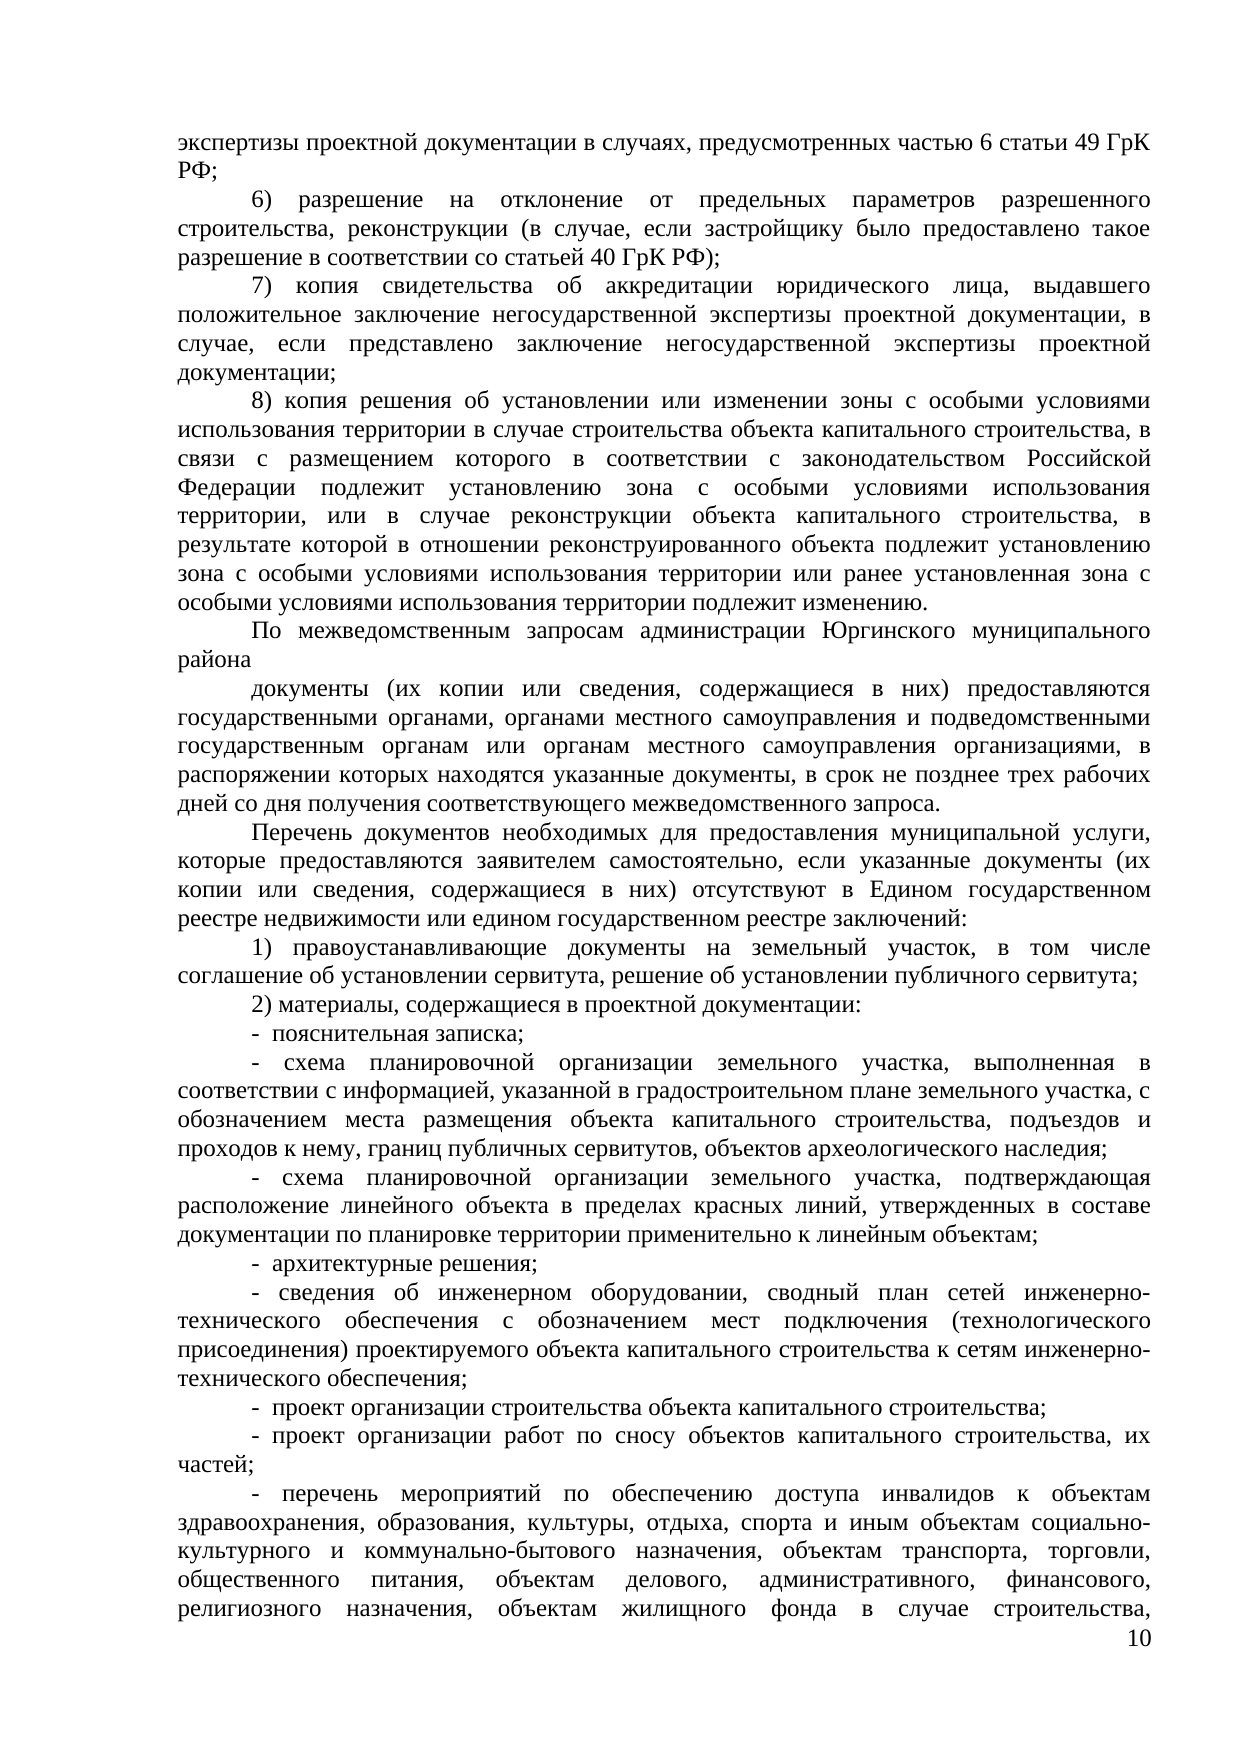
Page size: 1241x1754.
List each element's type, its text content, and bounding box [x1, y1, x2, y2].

text - схема планировочной организации земельного участка, подтверждающая расположение линейного объекта в пределах красных линий, утвержденных в составе документации по планировке территории применительно к линейным объектам; [177, 1162, 1152, 1248]
text Перечень документов необходимых для предоставления муниципальной услуги, которые предоставляются заявителем самостоятельно, если указанные документы (их копии или сведения, содержащиеся в них) отсутствуют в Едином государственном реестре недвижимости или едином государственном реестре заключений: [177, 817, 1152, 932]
text 8) копия решения об установлении или изменении зоны с особыми условиями использования территории в случае строительства объекта капитального строительства, в связи с размещением которого в соответствии с законодательством Российской Федерации подлежит установлению зона с особыми условиями использования территории, или в случае реконструкции объекта капитального строительства, в результате которой в отношении реконструированного объекта подлежит установлению зона с особыми условиями использования территории или ранее установленная зона с особыми условиями использования территории подлежит изменению. [177, 385, 1152, 615]
text По межведомственным запросам администрации Юргинского муниципального района [177, 615, 1152, 673]
text - пояснительная записка; [177, 1018, 1152, 1047]
text - архитектурные решения; [177, 1248, 1152, 1277]
text 1) правоустанавливающие документы на земельный участок, в том числе соглашение об установлении сервитута, решение об установлении публичного сервитута; [177, 932, 1152, 989]
text 2) материалы, содержащиеся в проектной документации: [177, 989, 1152, 1018]
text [177, 1478, 1152, 1622]
text - проект организации строительства объекта капитального строительства; [177, 1392, 1152, 1420]
text - схема планировочной организации земельного участка, выполненная в соответствии с информацией, указанной в градостроительном плане земельного участка, с обозначением места размещения объекта капитального строительства, подъездов и проходов к нему, границ публичных сервитутов, объектов археологического наследия; [177, 1047, 1152, 1162]
text документы (их копии или сведения, содержащиеся в них) предоставляются государственными органами, органами местного самоуправления и подведомственными государственным органам или органам местного самоуправления организациями, в распоряжении которых находятся указанные документы, в срок не позднее трех рабочих дней со дня получения соответствующего межведомственного запроса. [177, 673, 1152, 817]
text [177, 127, 1152, 184]
text 6) разрешение на отклонение от предельных параметров разрешенного строительства, реконструкции (в случае, если застройщику было предоставлено такое разрешение в соответствии со статьей 40 ГрК РФ); [177, 184, 1152, 270]
text 7) копия свидетельства об аккредитации юридического лица, выдавшего положительное заключение негосударственной экспертизы проектной документации, в случае, если представлено заключение негосударственной экспертизы проектной документации; [177, 270, 1152, 385]
text - сведения об инженерном оборудовании, сводный план сетей инженерно-технического обеспечения с обозначением мест подключения (технологического присоединения) проектируемого объекта капитального строительства к сетям инженерно-технического обеспечения; [177, 1277, 1152, 1392]
text - проект организации работ по сносу объектов капитального строительства, их частей; [177, 1420, 1152, 1478]
